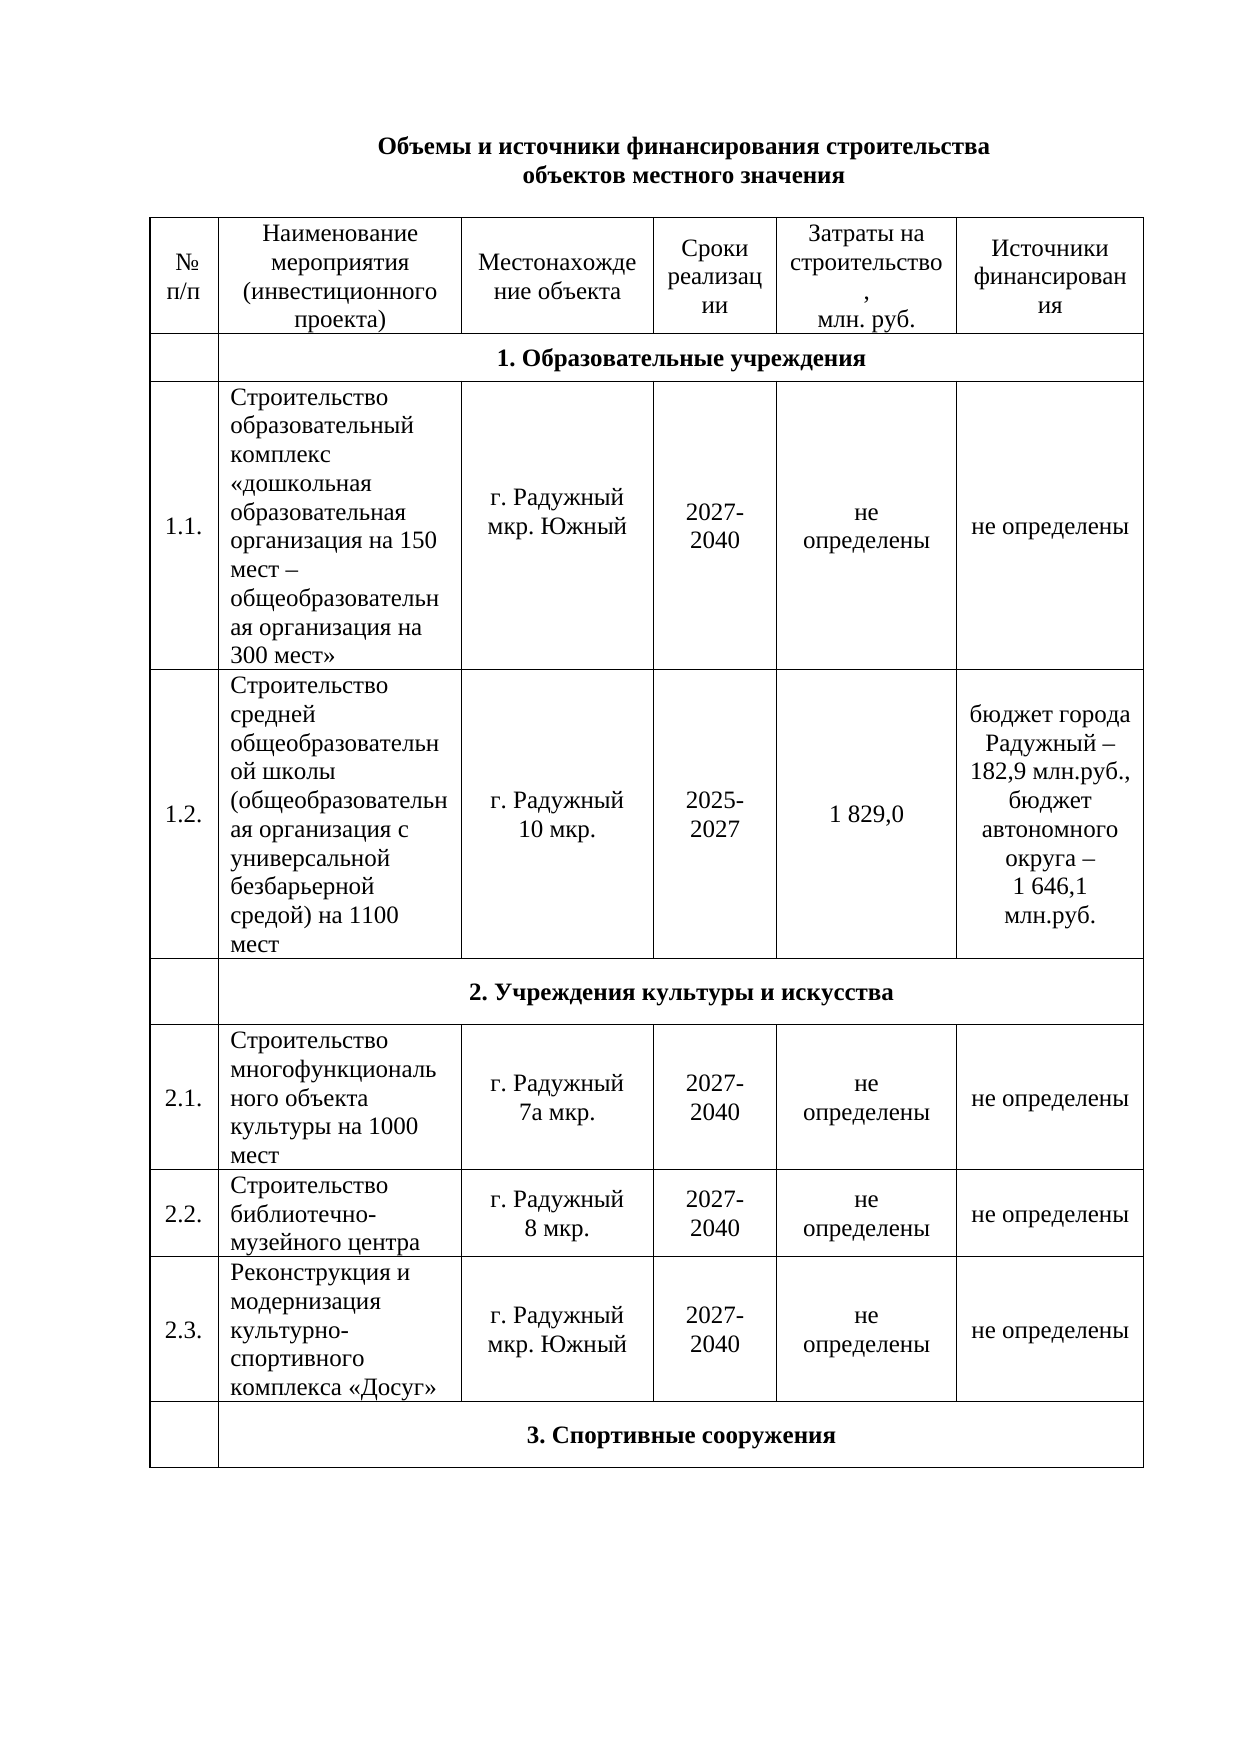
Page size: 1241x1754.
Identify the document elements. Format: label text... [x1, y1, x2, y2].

text объектов местного значения [150, 160, 1144, 188]
table_cell Строительство многофункционального объекта культуры на 1000 мест [219, 1025, 461, 1169]
table_cell не определены [957, 1025, 1143, 1169]
table_cell г. Радужный 7а мкр. [462, 1025, 653, 1169]
table_cell Строительство средней общеобразовательной школы (общеобразовательная организация с универсальной безбарьерной средой) на 1100 мест [219, 670, 461, 958]
table_cell 2.3. [151, 1257, 218, 1401]
table_cell 1.1. [151, 382, 218, 669]
table_cell не определены [777, 1257, 956, 1401]
table_cell 1. Образовательные учреждения [219, 334, 1143, 381]
table_cell 2027-2040 [654, 1257, 776, 1401]
table_cell [151, 1402, 218, 1467]
table_cell 2025-2027 [654, 670, 776, 958]
table_cell 2. Учреждения культуры и искусства [219, 959, 1143, 1024]
table_cell Строительство образовательный комплекс «дошкольная образовательная организация на 150 мест – общеобразовательная организация на 300 мест» [219, 382, 461, 669]
table_cell не определены [957, 1170, 1143, 1256]
table_header № п/п [151, 218, 218, 333]
table_cell не определены [957, 1257, 1143, 1401]
table_cell не определены [777, 1170, 956, 1256]
table_cell не определены [777, 382, 956, 669]
table_cell не определены [957, 382, 1143, 669]
table_cell Строительство библиотечно-музейного центра [219, 1170, 461, 1256]
table_header Источники финансирования [957, 218, 1143, 333]
text Объемы и источники финансирования строительства [150, 131, 1144, 160]
table_cell 1 829,0 [777, 670, 956, 958]
table_header Затраты на строительство, млн. руб. [777, 218, 956, 333]
table_cell 2.2. [151, 1170, 218, 1256]
table_cell бюджет города Радужный – 182,9 млн.руб., бюджет автономного округа – 1 646,1 млн.руб. [957, 670, 1143, 958]
table_cell г. Радужный 10 мкр. [462, 670, 653, 958]
table_cell 2027-2040 [654, 382, 776, 669]
table_cell 3. Спортивные сооружения [219, 1402, 1143, 1467]
table_cell 2027-2040 [654, 1025, 776, 1169]
table_cell [151, 334, 218, 381]
table_cell 1.2. [151, 670, 218, 958]
table_header Местонахождение объекта [462, 218, 653, 333]
table_cell [151, 959, 218, 1024]
table_cell г. Радужный мкр. Южный [462, 382, 653, 669]
table_cell 2027-2040 [654, 1170, 776, 1256]
table_header Сроки реализации [654, 218, 776, 333]
table_cell 2.1. [151, 1025, 218, 1169]
table_cell г. Радужный 8 мкр. [462, 1170, 653, 1256]
table_cell не определены [777, 1025, 956, 1169]
table_cell Реконструкция и модернизация культурно-спортивного комплекса «Досуг» [219, 1257, 461, 1401]
table_header Наименование мероприятия (инвестиционного проекта) [219, 218, 461, 333]
table_cell г. Радужный мкр. Южный [462, 1257, 653, 1401]
